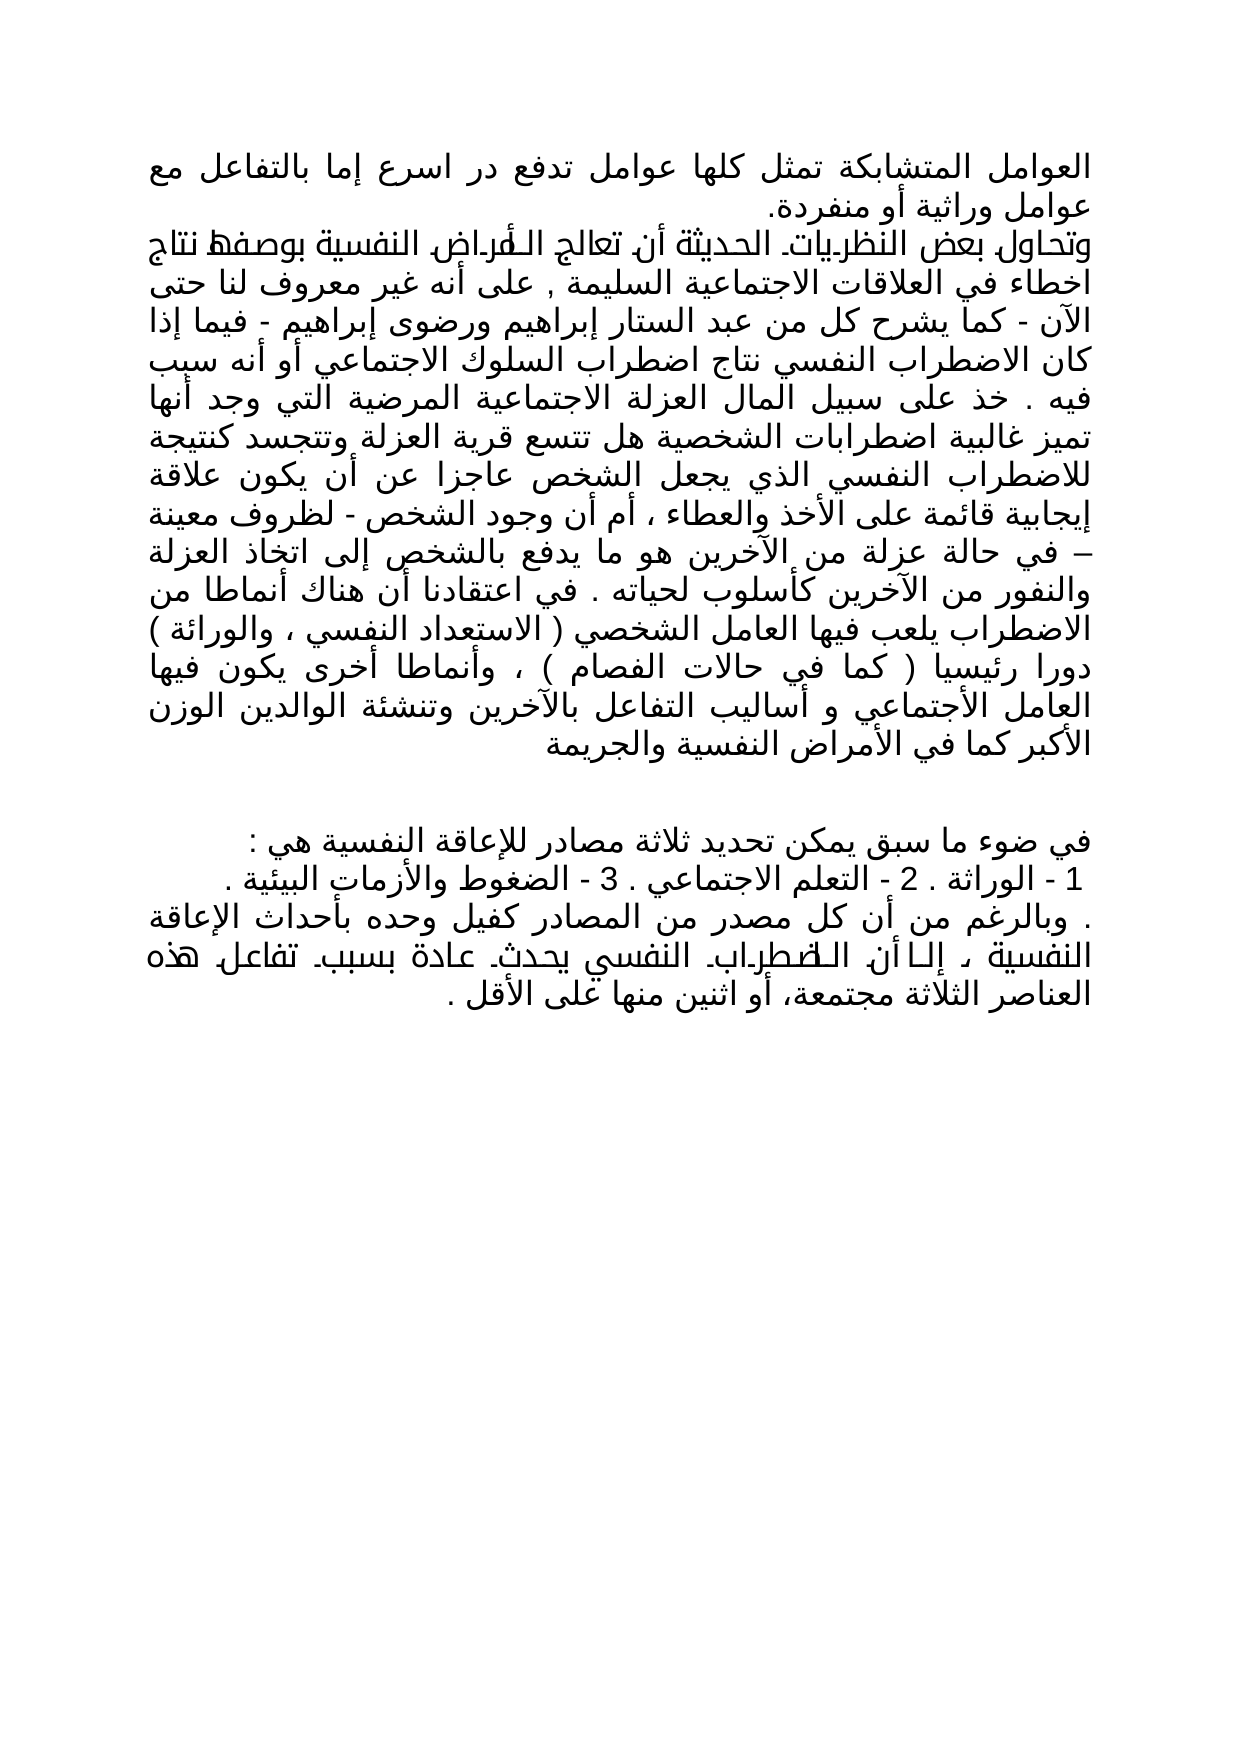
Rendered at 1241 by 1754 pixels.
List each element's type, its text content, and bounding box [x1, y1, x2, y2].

text وتحاول بعض النظريات الحديثة أن تعالج الأمراض النفسية بوصفها نتاج اخطاء في العلاقات الاجتماعية السليمة , على أنه غير معروف لنا حتى الآن - كما يشرح كل من عبد الستار إبراهيم ورضوى إبراهيم - فيما إذا كان الاضطراب النفسي نتاج اضطراب السلوك الاجتماعي أو أنه سبب فيه . خذ على سبيل المال العزلة الاجتماعية المرضية التي وجد أنها تميز غالبية اضطرابات الشخصية هل تتسع قرية العزلة وتتجسد كنتيجة للاضطراب النفسي الذي يجعل الشخص عاجزا عن أن يكون علاقة إيجابية قائمة على الأخذ والعطاء ، أم أن وجود الشخص - لظروف معينة – في حالة عزلة من الآخرين هو ما يدفع بالشخص إلى اتخاذ العزلة والنفور من الآخرين كأسلوب لحياته . في اعتقادنا أن هناك أنماطا من الاضطراب يلعب فيها العامل الشخصي ( الاستعداد النفسي ، والورائة ) دورا رئيسيا ( كما في حالات الفصام ) ، وأنماطا أخرى يكون فيها العامل الأجتماعي و أساليب التفاعل بالآخرين وتنشئة الوالدين الوزن الأكبر كما في الأمراض النفسية والجريمة [148, 224, 1093, 763]
text في ضوء ما سبق يمكن تحديد ثلاثة مصادر للإعاقة النفسية هي : [148, 821, 1093, 859]
text 1 - الوراثة . 2 - التعلم الاجتماعي . 3 - الضغوط والأزمات البيئية . [148, 859, 1093, 898]
text . وبالرغم من أن كل مصدر من المصادر كفيل وحده بأحداث الإعاقة النفسية ، إلا أن الاضطراب النفسي يحدث عادة بسبب تفاعل هذه العناصر الثلاثة مجتمعة، أو اثنين منها على الأقل . [148, 898, 1093, 1013]
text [148, 148, 1093, 224]
